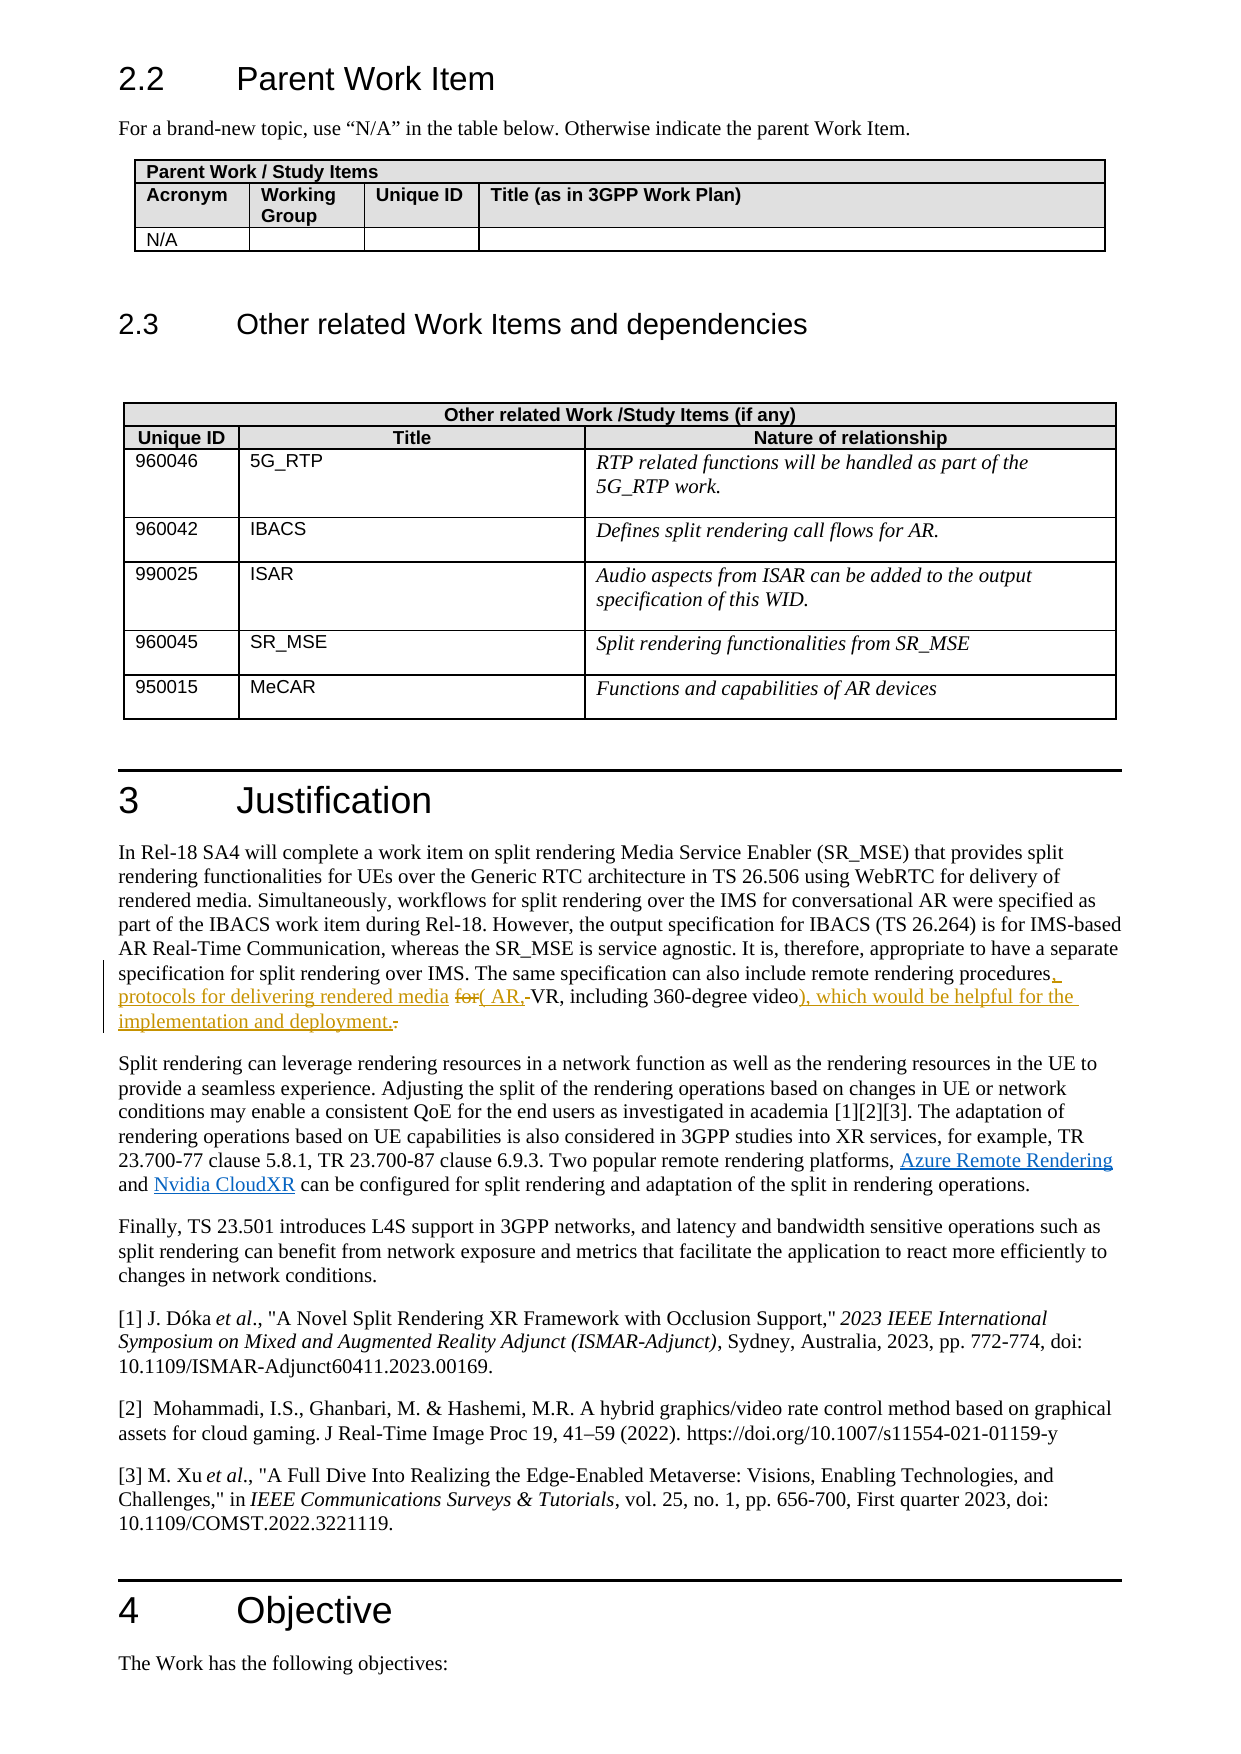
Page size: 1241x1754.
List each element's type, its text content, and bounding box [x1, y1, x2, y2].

table_cell [480, 228, 1104, 250]
table_cell 960042 [125, 518, 238, 561]
table_cell Unique ID [365, 184, 478, 227]
table_cell RTP related functions will be handled as part of the 5G_RTP work. [586, 450, 1115, 517]
text In Rel-18 SA4 will complete a work item on split rendering Media Service Enabler (SR_MSE) that provides split rendering functionalities for UEs over the Generic RTC architecture in TS 26.506 using WebRTC for delivery of rendered media. Simultaneously, workflows for split rendering over the IMS for conversational AR were specified as part of the IBACS work item during Rel-18. However, the output specification for IBACS (TS 26.264) is for IMS-based AR Real-Time Communication, whereas the SR_MSE is service agnostic. It is, therefore, appropriate to have a separate specification for split rendering over IMS. The same specification can also include remote rendering procedures VR, including 360-degree video [118, 840, 1122, 1033]
table_cell Acronym [136, 184, 249, 227]
table_cell Defines split rendering call flows for AR. [586, 518, 1115, 561]
table_cell N/A [136, 228, 249, 250]
table_cell SR_MSE [240, 631, 584, 674]
table_cell Audio aspects from ISAR can be added to the output specification of this WID. [586, 563, 1115, 629]
table_cell Functions and capabilities of AR devices [586, 676, 1115, 718]
table_cell [250, 228, 364, 250]
text The Work has the following objectives: [118, 1650, 1122, 1674]
table_cell Split rendering functionalities from SR_MSE [586, 631, 1115, 674]
text Finally, TS 23.501 introduces L4S support in 3GPP networks, and latency and bandwidth sensitive operations such as split rendering can benefit from network exposure and metrics that facilitate the application to react more efficiently to changes in network conditions. [118, 1214, 1122, 1287]
table_header Other related Work /Study Items (if any) [125, 404, 1115, 425]
table_cell [365, 228, 478, 250]
table_cell 990025 [125, 563, 238, 629]
table_cell Title [240, 427, 584, 448]
table_cell Working Group [250, 184, 364, 227]
subtitle 2.3 Other related Work Items and dependencies [118, 307, 1122, 340]
text For a brand-new topic, use “N/A” in the table below. Otherwise indicate the parent Work Item. [118, 116, 1122, 140]
table_cell Title (as in 3GPP Work Plan) [480, 184, 1104, 227]
table_cell 950015 [125, 676, 238, 718]
table_cell MeCAR [240, 676, 584, 718]
table_cell 5G_RTP [240, 450, 584, 517]
text [1] J. Dóka et al., "A Novel Split Rendering XR Framework with Occlusion Support," 2023 IEEE International Symposium on Mixed and Augmented Reality Adjunct (ISMAR-Adjunct), Sydney, Australia, 2023, pp. 772-774, doi: 10.1109/ISMAR-Adjunct60411.2023.00169. [118, 1305, 1122, 1378]
table_cell Nature of relationship [586, 427, 1115, 448]
table_cell Unique ID [125, 427, 238, 448]
subtitle 2.2 Parent Work Item [118, 59, 1122, 97]
subtitle 3 Justification [118, 772, 1122, 821]
text [3] M. Xu et al., "A Full Dive Into Realizing the Edge-Enabled Metaverse: Visions, Enabling Technologies, and Challenges," in IEEE Communications Surveys & Tutorials, vol. 25, no. 1, pp. 656-700, First quarter 2023, doi: 10.1109/COMST.2022.3221119. [118, 1463, 1122, 1535]
subtitle 4 Objective [118, 1582, 1122, 1632]
table_cell 960046 [125, 450, 238, 517]
table_cell 960045 [125, 631, 238, 674]
text [2] Mohammadi, I.S., Ghanbari, M. & Hashemi, M.R. A hybrid graphics/video rate control method based on graphical assets for cloud gaming. J Real-Time Image Proc 19, 41–59 (2022). https://doi.org/10.1007/s11554-021-01159-y [118, 1396, 1122, 1444]
text Split rendering can leverage rendering resources in a network function as well as the rendering resources in the UE to provide a seamless experience. Adjusting the split of the rendering operations based on changes in UE or network conditions may enable a consistent QoE for the end users as investigated in academia [1][2][3]. The adaptation of rendering operations based on UE capabilities is also considered in 3GPP studies into XR services, for example, TR 23.700-77 clause 5.8.1, TR 23.700-87 clause 6.9.3. Two popular remote rendering platforms, Azure Remote Rendering and Nvidia CloudXR can be configured for split rendering and adaptation of the split in rendering operations. [118, 1051, 1122, 1196]
table_header Parent Work / Study Items [136, 161, 1104, 182]
table_cell ISAR [240, 563, 584, 629]
table_cell IBACS [240, 518, 584, 561]
